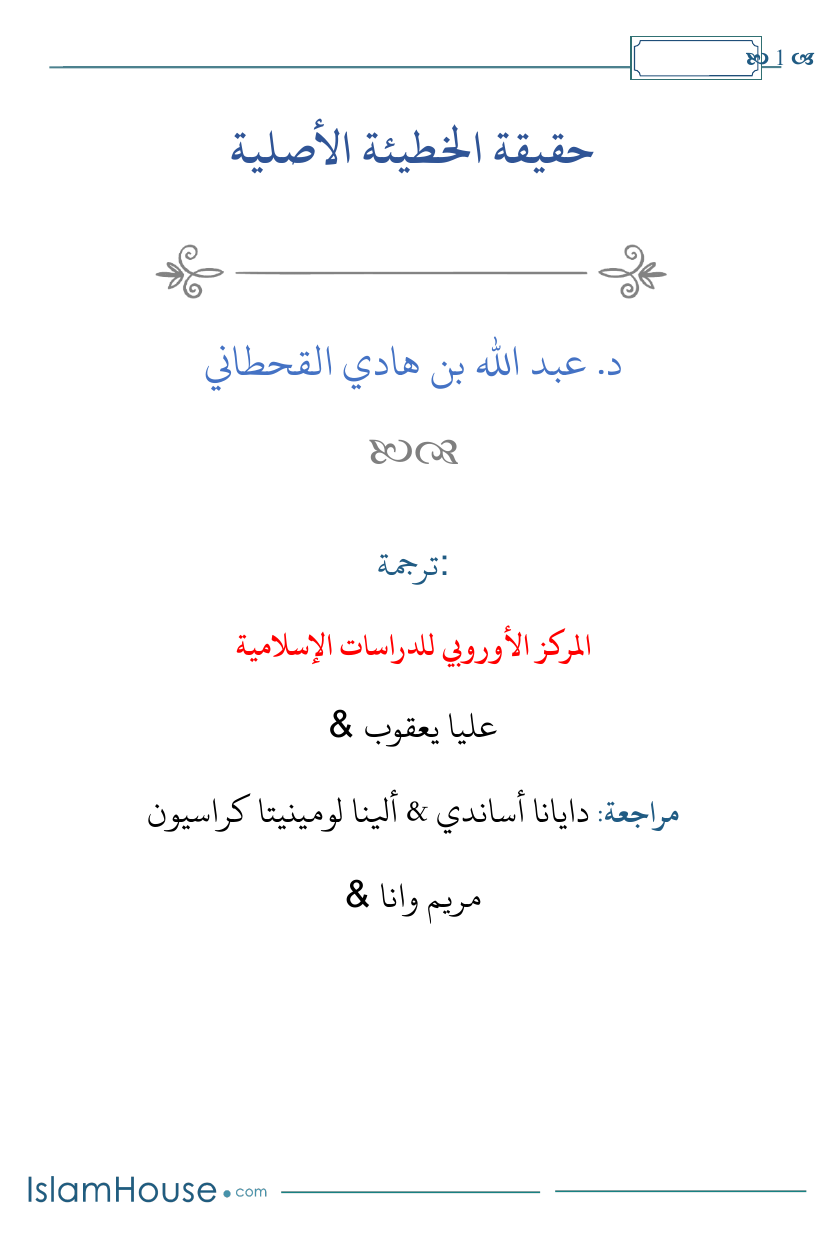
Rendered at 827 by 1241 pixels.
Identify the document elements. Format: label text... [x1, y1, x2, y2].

text & عليا يعقوب [89, 696, 738, 759]
text المركز الأوروبي للدراسات الإسلامية [89, 618, 738, 674]
picture [548, 1170, 807, 1208]
text د. عبد الله بن هادي القحطاني [89, 323, 738, 401]
text حقيقة الخطيئة الأصلية [89, 107, 738, 192]
picture [20, 1171, 541, 1209]
text مراجعة: دايانا أساندي & ألينا لومينيتا كراسيون [89, 780, 738, 844]
text ترجمة: [89, 533, 738, 597]
text & مريم وانا [89, 865, 738, 928]
